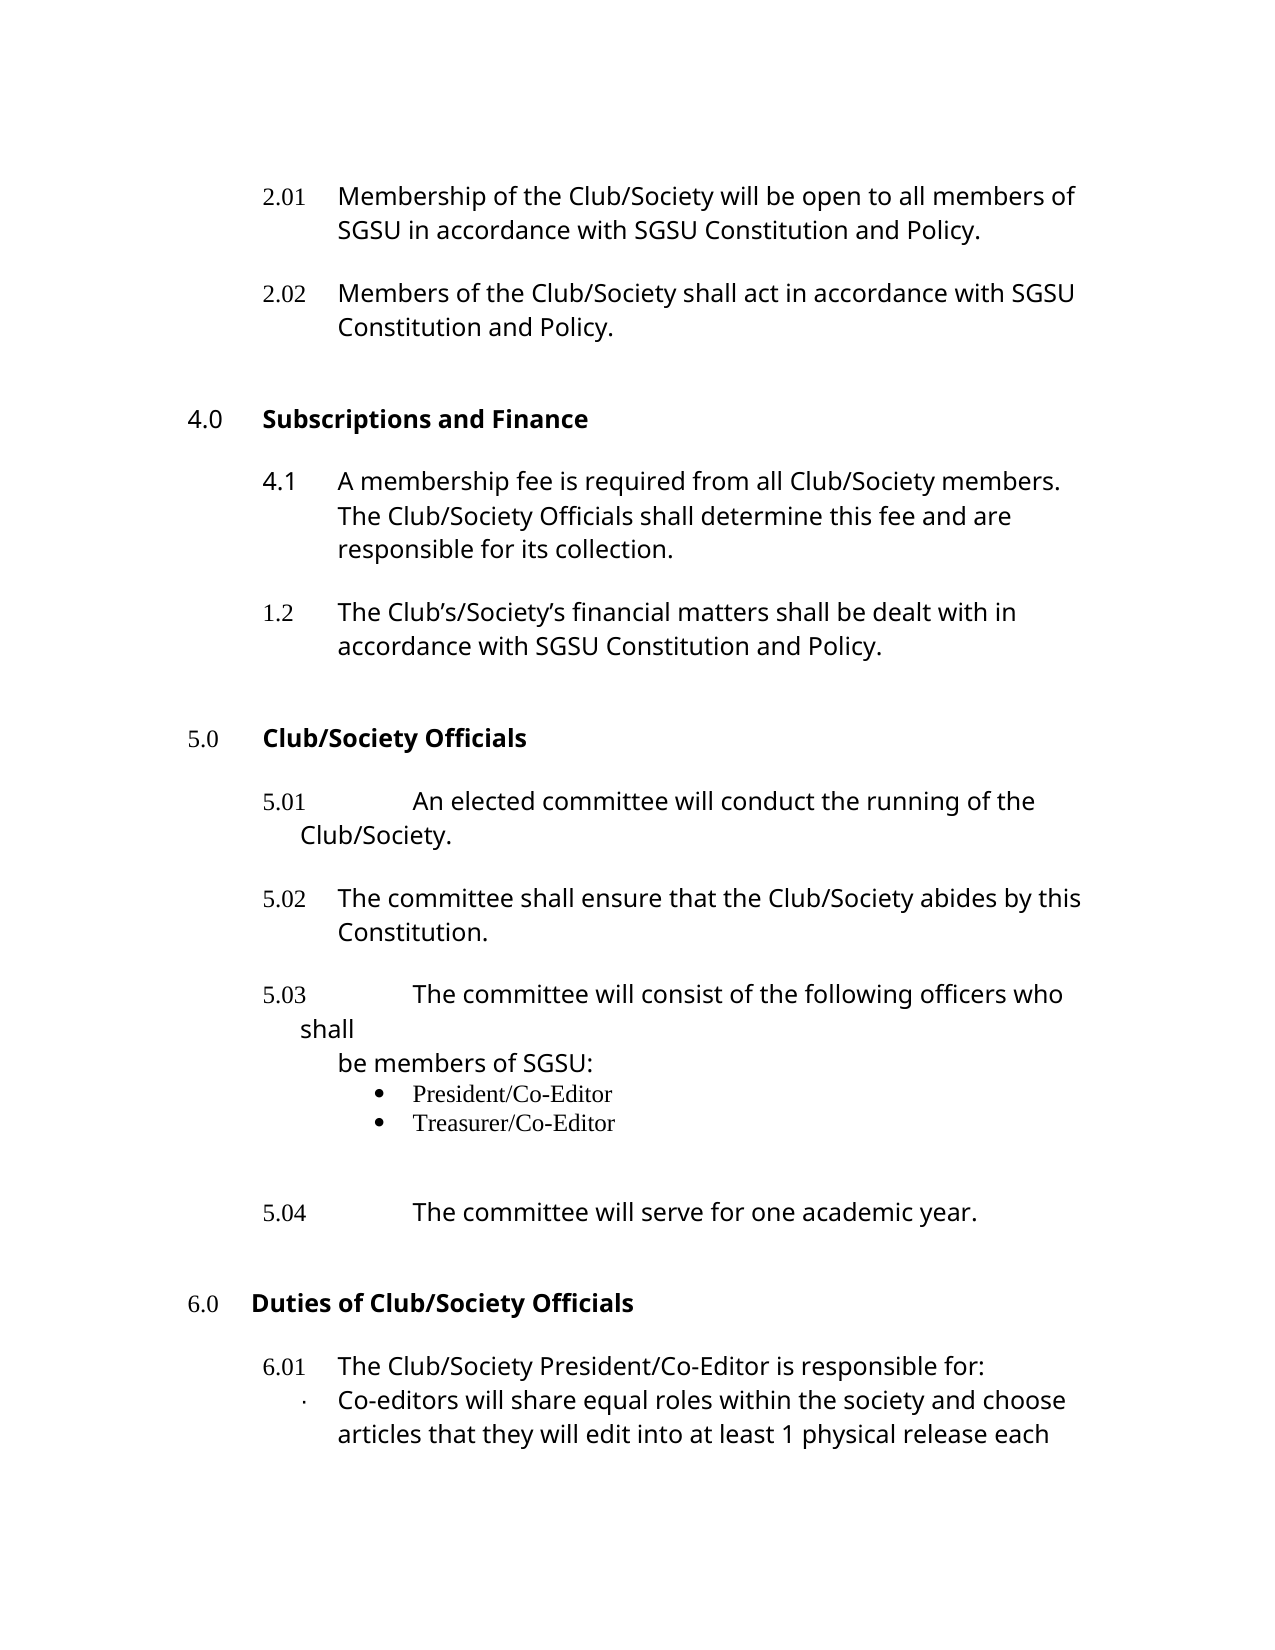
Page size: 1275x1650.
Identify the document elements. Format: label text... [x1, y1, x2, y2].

list The committee will consist of the following officers who shall [262, 977, 1087, 1045]
list The Club’s/Society’s financial matters shall be dealt with in accordance with SGSU Constitution and Policy. [262, 595, 1087, 663]
list Club/Society Officials [187, 721, 1087, 755]
text 4.1 A membership fee is required from all Club/Society members. The Club/Society Officials shall determine this fee and are responsible for its collection. [262, 464, 1087, 566]
list Membership of the Club/Society will be open to all members of SGSU in accordance with SGSU Constitution and Policy. [262, 179, 1087, 247]
list Members of the Club/Society shall act in accordance with SGSU Constitution and Policy. [262, 276, 1087, 344]
list The Club/Society President/Co-Editor is responsible for: [262, 1349, 1087, 1383]
text 4.0 Subscriptions and Finance [187, 401, 1087, 435]
list The committee will serve for one academic year. [262, 1194, 1087, 1228]
list President/Co-Editor [375, 1079, 1087, 1108]
list The committee shall ensure that the Club/Society abides by this Constitution. [262, 880, 1087, 948]
list Duties of Club/Society Officials [187, 1286, 1087, 1320]
list Treasurer/Co-Editor [375, 1108, 1087, 1137]
list An elected committee will conduct the running of the Club/Society. [262, 783, 1087, 852]
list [300, 1383, 1087, 1451]
text be members of SGSU: [262, 1045, 1087, 1079]
